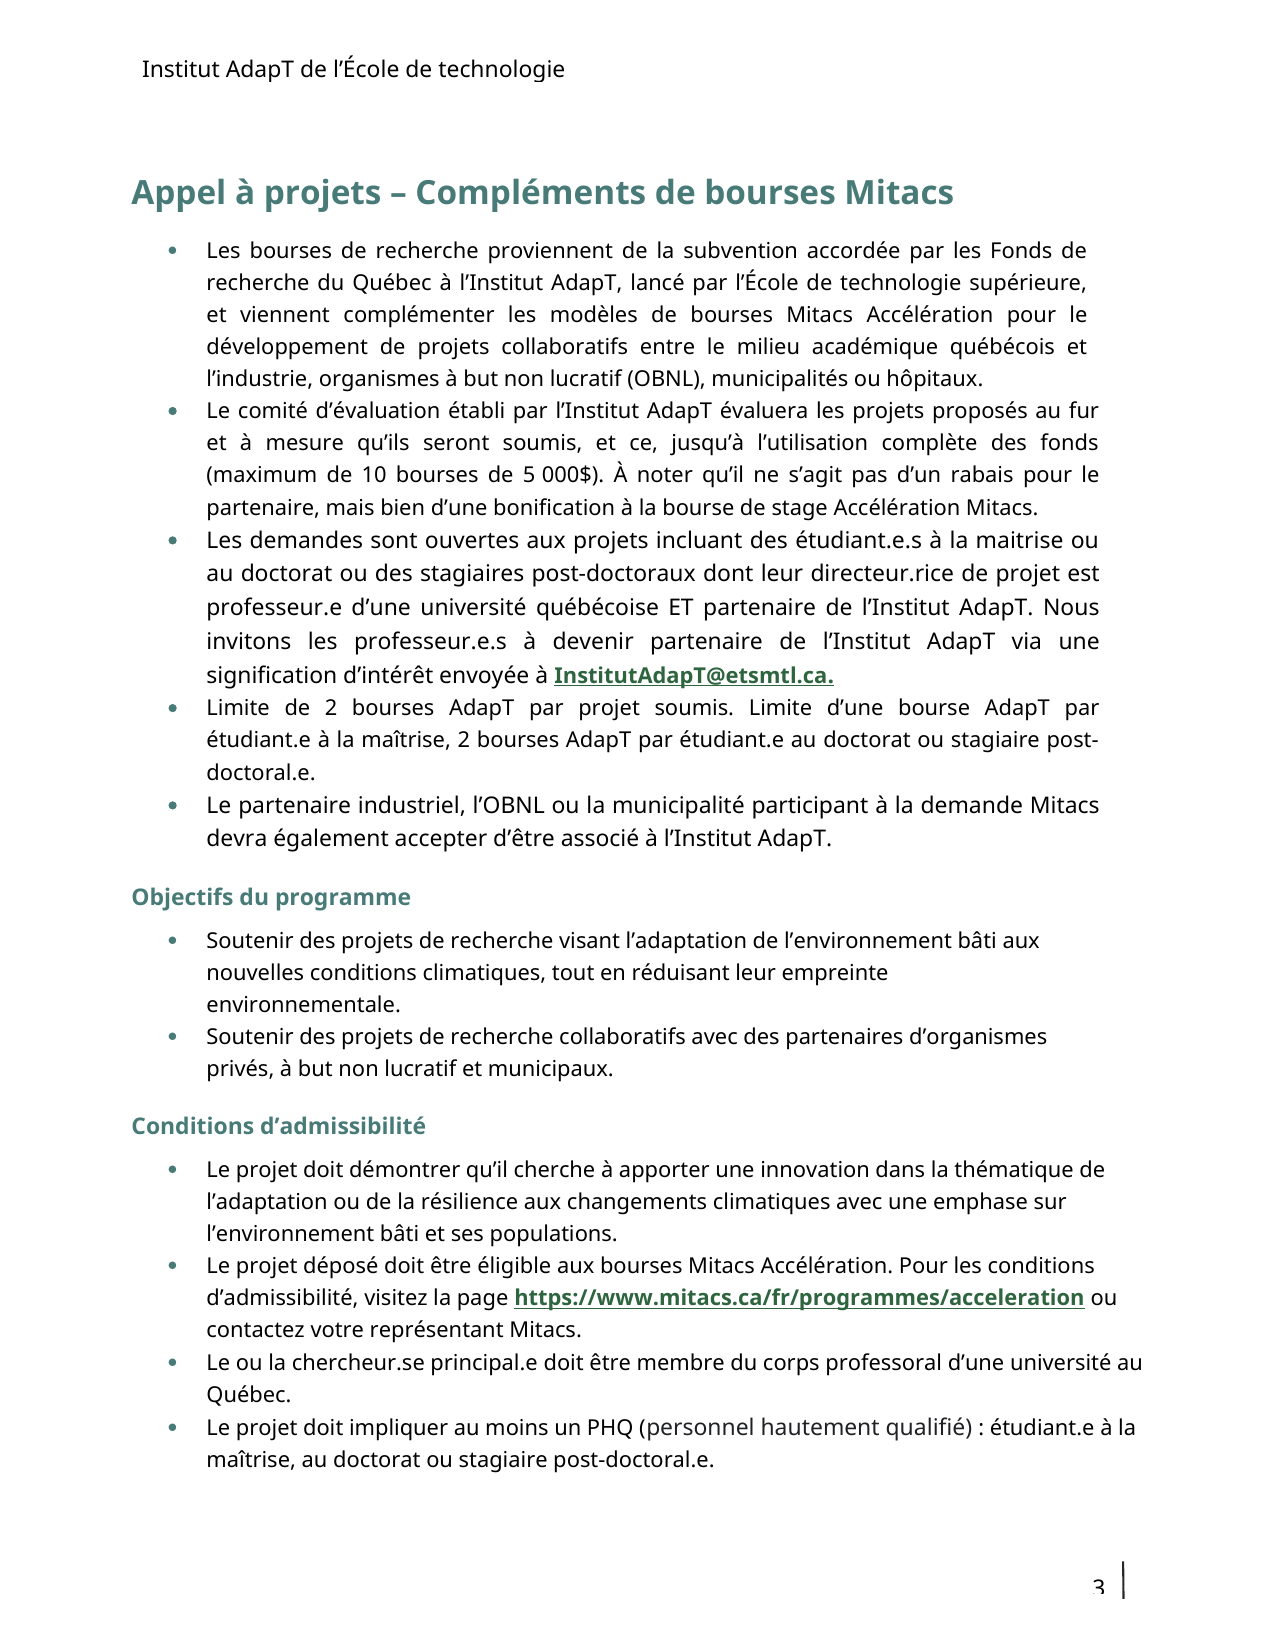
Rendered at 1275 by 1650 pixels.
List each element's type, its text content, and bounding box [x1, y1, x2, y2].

subtitle Appel à projets – Compléments de bourses Mitacs [131, 169, 1175, 214]
list Le projet déposé doit être éligible aux bourses Mitacs Accélération. Pour les conditions d’admissibilité, visitez la page https://www.mitacs.ca/fr/programmes/acceleration ou contactez votre représentant Mitacs. [169, 1250, 1175, 1344]
list Le partenaire industriel, l’OBNL ou la municipalité participant à la demande Mitacs devra également accepter d’être associé à l’Institut AdapT. [169, 788, 1100, 853]
list Le projet doit impliquer au moins un PHQ (personnel hautement qualifié) : étudiant.e à la maîtrise, au doctorat ou stagiaire post-doctoral.e. [169, 1411, 1175, 1474]
list Le ou la chercheur.se principal.e doit être membre du corps professoral d’une université au Québec. [169, 1346, 1175, 1408]
subtitle Objectifs du programme [131, 881, 1175, 912]
subtitle Conditions d’admissibilité [131, 1110, 1175, 1141]
list Les demandes sont ouvertes aux projets incluant des étudiant.e.s à la maitrise ou au doctorat ou des stagiaires post-doctoraux dont leur directeur.rice de projet est professeur.e d’une université québécoise ET partenaire de l’Institut AdapT. Nous invitons les professeur.e.s à devenir partenaire de l’Institut AdapT via une signification d’intérêt envoyée à InstitutAdapT@etsmtl.ca. [169, 523, 1100, 690]
list Les bourses de recherche proviennent de la subvention accordée par les Fonds de recherche du Québec à l’Institut AdapT, lancé par l’École de technologie supérieure, et viennent complémenter les modèles de bourses Mitacs Accélération pour le développement de projets collaboratifs entre le milieu académique québécois et l’industrie, organismes à but non lucratif (OBNL), municipalités ou hôpitaux. [169, 235, 1088, 393]
list Le projet doit démontrer qu’il cherche à apporter une innovation dans la thématique de l’adaptation ou de la résilience aux changements climatiques avec une emphase sur l’environnement bâti et ses populations. [169, 1154, 1175, 1248]
list Le comité d’évaluation établi par l’Institut AdapT évaluera les projets proposés au fur et à mesure qu’ils seront soumis, et ce, jusqu’à l’utilisation complète des fonds (maximum de 10 bourses de 5 000$). À noter qu’il ne s’agit pas d’un rabais pour le partenaire, mais bien d’une bonification à la bourse de stage Accélération Mitacs. [169, 395, 1100, 521]
list Limite de 2 bourses AdapT par projet soumis. Limite d’une bourse AdapT par étudiant.e à la maîtrise, 2 bourses AdapT par étudiant.e au doctorat ou stagiaire post-doctoral.e. [169, 692, 1100, 786]
list Soutenir des projets de recherche visant l’adaptation de l’environnement bâti aux nouvelles conditions climatiques, tout en réduisant leur empreinte environnementale. [169, 925, 1087, 1019]
list Soutenir des projets de recherche collaboratifs avec des partenaires d’organismes privés, à but non lucratif et municipaux. [169, 1021, 1087, 1083]
